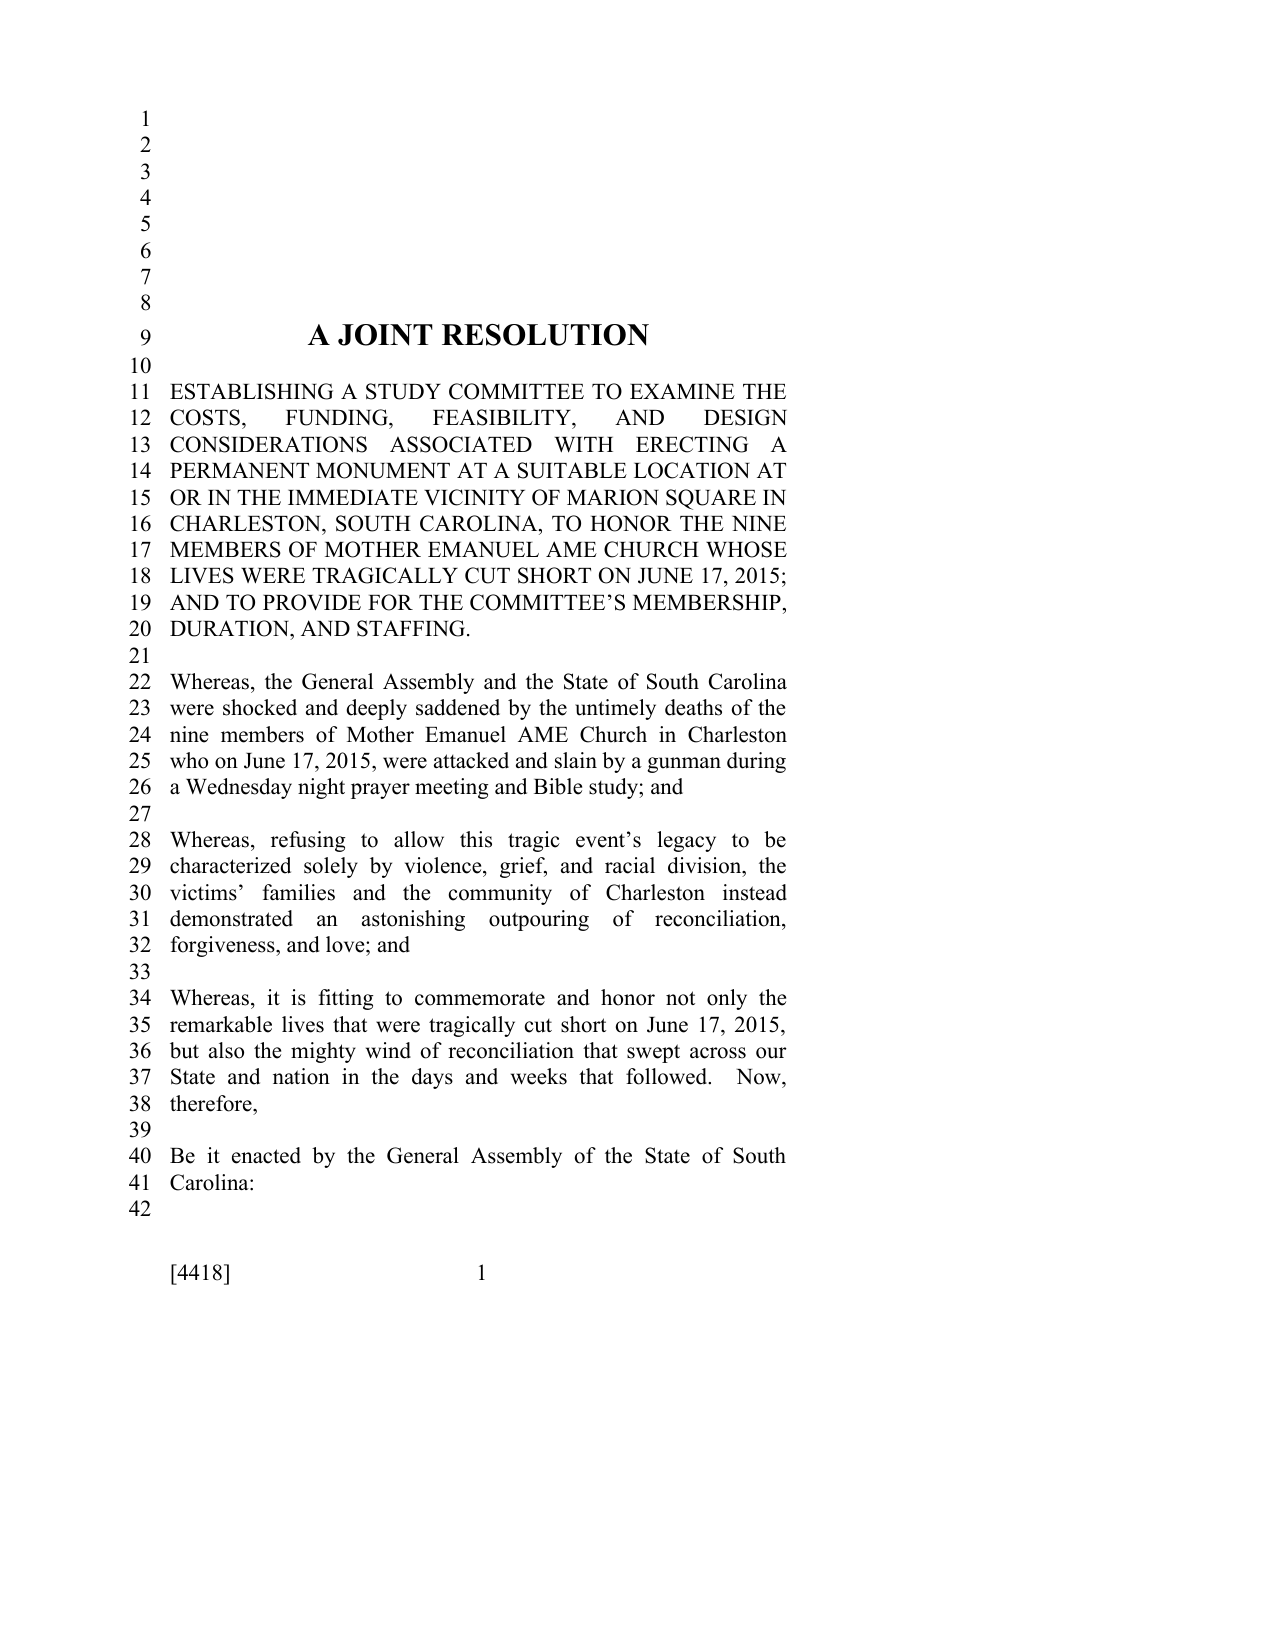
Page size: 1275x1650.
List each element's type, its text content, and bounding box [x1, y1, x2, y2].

text Whereas, refusing to allow this tragic event’s legacy to be characterized solely by violence, grief, and racial division, the victims’ families and the community of Charleston instead demonstrated an astonishing outpouring of reconciliation, forgiveness, and love; and [169, 826, 787, 958]
text ESTABLISHING A STUDY COMMITTEE TO EXAMINE THE COSTS, FUNDING, FEASIBILITY, AND DESIGN CONSIDERATIONS ASSOCIATED WITH ERECTING A PERMANENT MONUMENT AT A SUITABLE LOCATION AT OR IN THE IMMEDIATE VICINITY OF MARION SQUARE IN CHARLESTON, SOUTH CAROLINA, TO HONOR THE NINE MEMBERS OF MOTHER EMANUEL AME CHURCH WHOSE LIVES WERE TRAGICALLY CUT SHORT ON JUNE 17, 2015; AND TO PROVIDE FOR THE COMMITTEE’S MEMBERSHIP, DURATION, AND STAFFING. [169, 378, 787, 642]
text Whereas, the General Assembly and the State of South Carolina were shocked and deeply saddened by the untimely deaths of the nine members of Mother Emanuel AME Church in Charleston who on June 17, 2015, were attacked and slain by a gunman during a Wednesday night prayer meeting and Bible study; and [169, 668, 787, 800]
text A JOINT RESOLUTION [169, 316, 787, 352]
text Whereas, it is fitting to commemorate and honor not only the remarkable lives that were tragically cut short on June 17, 2015, but also the mighty wind of reconciliation that swept across our State and nation in the days and weeks that followed. Now, therefore, [169, 984, 787, 1116]
text Be it enacted by the General Assembly of the State of South Carolina: [169, 1142, 787, 1195]
